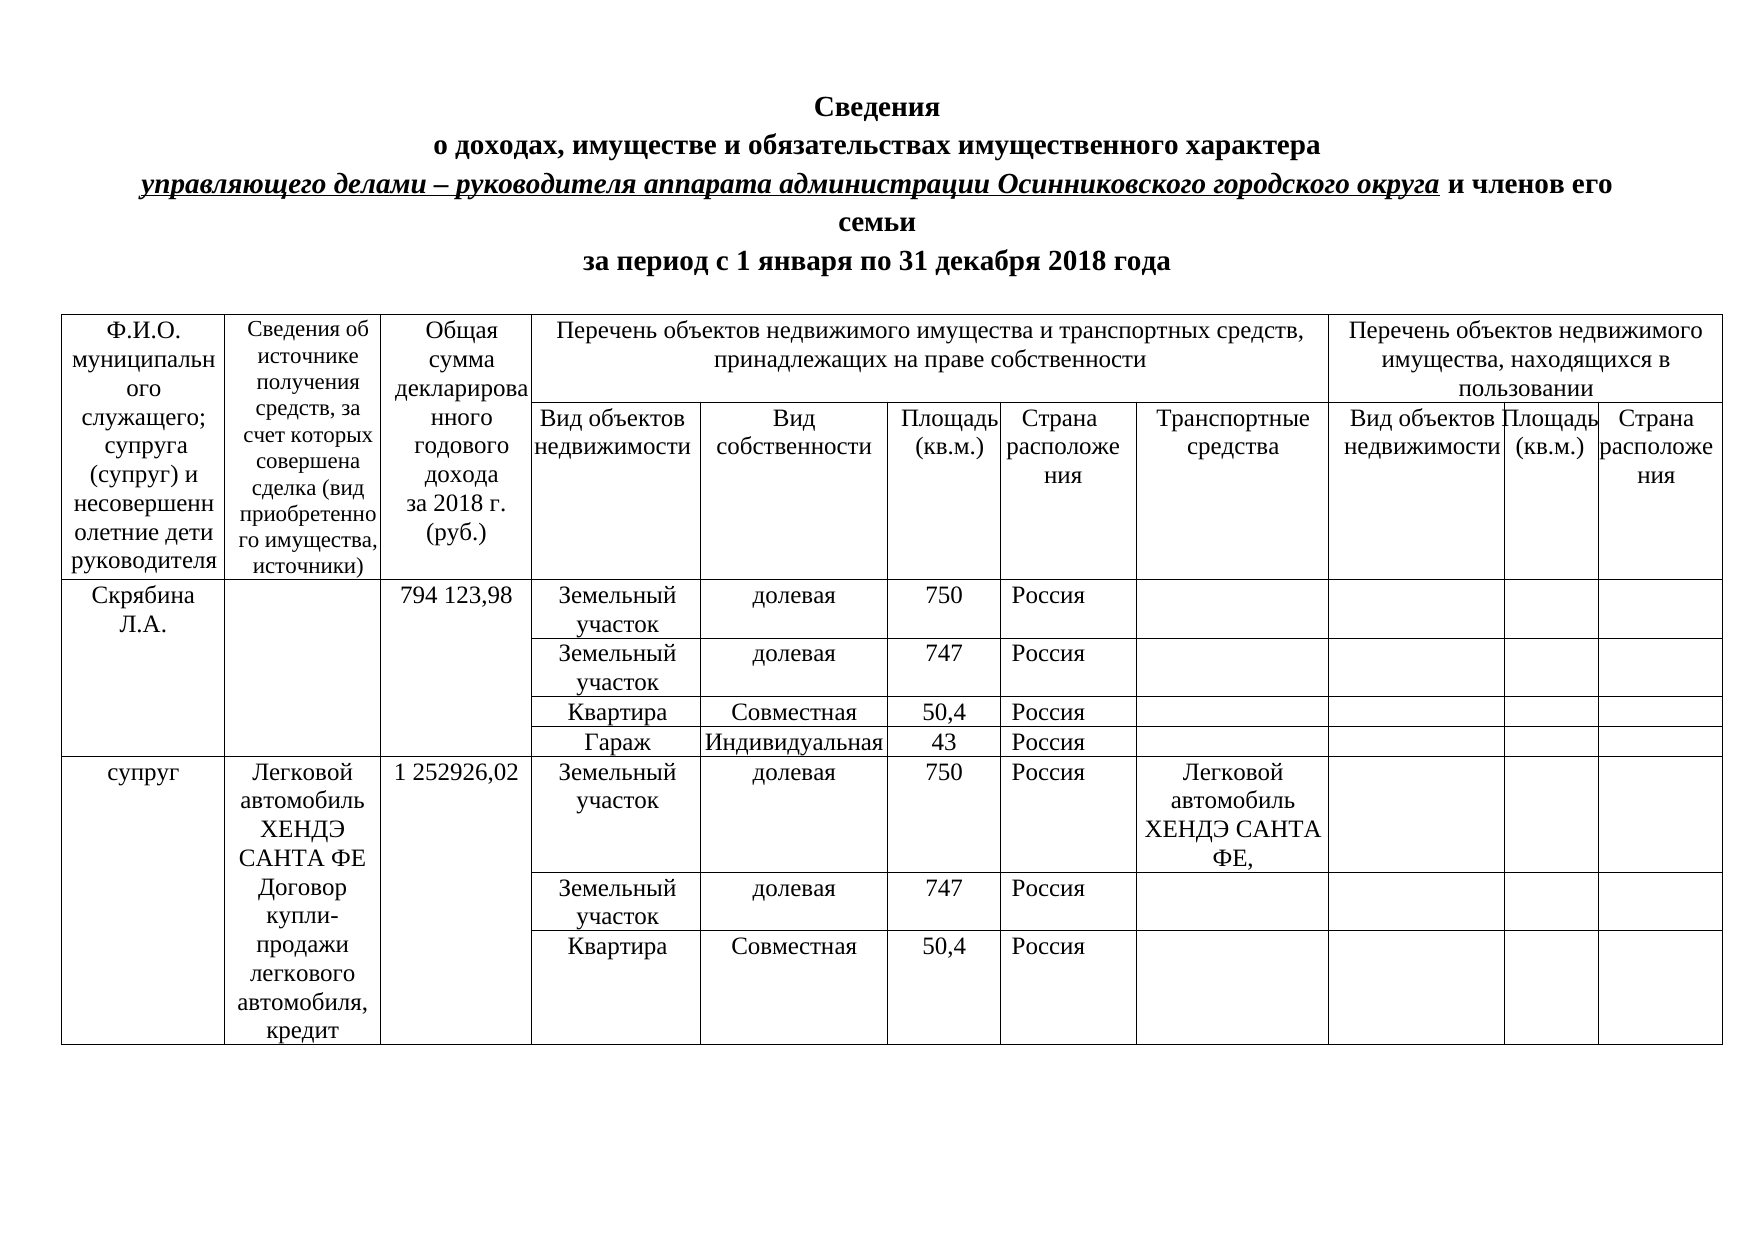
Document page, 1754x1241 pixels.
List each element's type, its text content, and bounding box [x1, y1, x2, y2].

table_cell Гараж [532, 727, 700, 756]
text управляющего делами – руководителя аппарата администрации Осинниковского городского округа и членов его семьи [118, 166, 1636, 238]
table_cell 750 [888, 757, 1000, 872]
text Cведения [118, 89, 1636, 122]
table_cell [1329, 727, 1504, 756]
table_header Сведения об источнике получения средств, за счет которых совершена сделка (вид приобретенного имущества, источники) [225, 315, 380, 579]
table_cell Россия [1001, 727, 1136, 756]
table_cell [1599, 873, 1722, 930]
table_cell [225, 580, 380, 756]
table_cell Вид объектов недвижимости [1329, 403, 1504, 579]
table_cell Земельный участок [532, 757, 700, 872]
table_cell Индивидуальная [701, 727, 887, 756]
table_cell Россия [1001, 757, 1136, 872]
table_cell Легковой автомобиль ХЕНДЭ САНТА ФЕ, [1137, 757, 1328, 872]
table_cell Земельный участок [532, 639, 700, 696]
table_cell 1 252926,02 [381, 757, 531, 1044]
table_cell Квартира [532, 931, 700, 1044]
table_cell [1137, 931, 1328, 1044]
table_cell Площадь (кв.м.) [1505, 403, 1598, 579]
table_cell [1329, 931, 1504, 1044]
table_cell [1505, 580, 1598, 637]
table_cell [1505, 757, 1598, 872]
table_cell [1137, 580, 1328, 637]
table_cell [1329, 873, 1504, 930]
table_header Перечень объектов недвижимого имущества, находящихся в пользовании [1329, 315, 1722, 402]
table_cell долевая [701, 580, 887, 637]
table_cell супруг [62, 757, 224, 1044]
table_cell [1137, 873, 1328, 930]
table_cell [1599, 727, 1722, 756]
table_cell долевая [701, 639, 887, 696]
table_cell Скрябина Л.А. [62, 580, 224, 756]
table_cell 50,4 [888, 931, 1000, 1044]
table_cell [1505, 873, 1598, 930]
table_cell Россия [1001, 873, 1136, 930]
table_cell 794 123,98 [381, 580, 531, 756]
table_cell [1599, 639, 1722, 696]
table_cell [1137, 727, 1328, 756]
table_cell Земельный участок [532, 873, 700, 930]
text о доходах, имуществе и обязательствах имущественного характера [118, 127, 1636, 161]
table_cell [1599, 757, 1722, 872]
table_cell [1599, 697, 1722, 726]
table_cell 750 [888, 580, 1000, 637]
table_cell [1137, 697, 1328, 726]
table_cell Совместная [701, 931, 887, 1044]
table_cell долевая [701, 873, 887, 930]
table_cell Площадь (кв.м.) [888, 403, 1000, 579]
table_cell [1329, 757, 1504, 872]
table_cell [1599, 931, 1722, 1044]
table_header Ф.И.О. муниципального служащего; супруга (супруг) и несовершеннолетние дети руководителя [62, 315, 224, 579]
table_cell [1505, 697, 1598, 726]
table_header Перечень объектов недвижимого имущества и транспортных средств, принадлежащих на праве собственности [532, 315, 1328, 402]
table_cell Россия [1001, 639, 1136, 696]
table_cell 747 [888, 639, 1000, 696]
table_cell Квартира [532, 697, 700, 726]
table_cell Россия [1001, 697, 1136, 726]
table_cell долевая [701, 757, 887, 872]
table_cell [1599, 580, 1722, 637]
table_cell Страна расположения [1599, 403, 1722, 579]
table_cell Вид собственности [701, 403, 887, 579]
table_header Общая сумма декларированного годового дохода за 2018 г. (руб.) [381, 315, 531, 579]
table_cell Транспортные средства [1137, 403, 1328, 579]
table_cell Вид объектов недвижимости [532, 403, 700, 579]
table_cell Россия [1001, 580, 1136, 637]
table_cell [1329, 639, 1504, 696]
table_cell 50,4 [888, 697, 1000, 726]
table_cell [1505, 727, 1598, 756]
table_cell 43 [888, 727, 1000, 756]
table_cell Легковой автомобиль ХЕНДЭ САНТА ФЕ Договор купли-продажи легкового автомобиля, кредит [225, 757, 380, 1044]
table_cell Совместная [701, 697, 887, 726]
text за период с 1 января по 31 декабря 2018 года [118, 243, 1636, 276]
table_cell 747 [888, 873, 1000, 930]
table_cell [1505, 931, 1598, 1044]
table_cell [1329, 697, 1504, 726]
table_cell [1329, 580, 1504, 637]
table_cell [1137, 639, 1328, 696]
table_cell Земельный участок [532, 580, 700, 637]
table_cell [1505, 639, 1598, 696]
table_cell Россия [1001, 931, 1136, 1044]
table_cell Страна расположения [1001, 403, 1136, 579]
